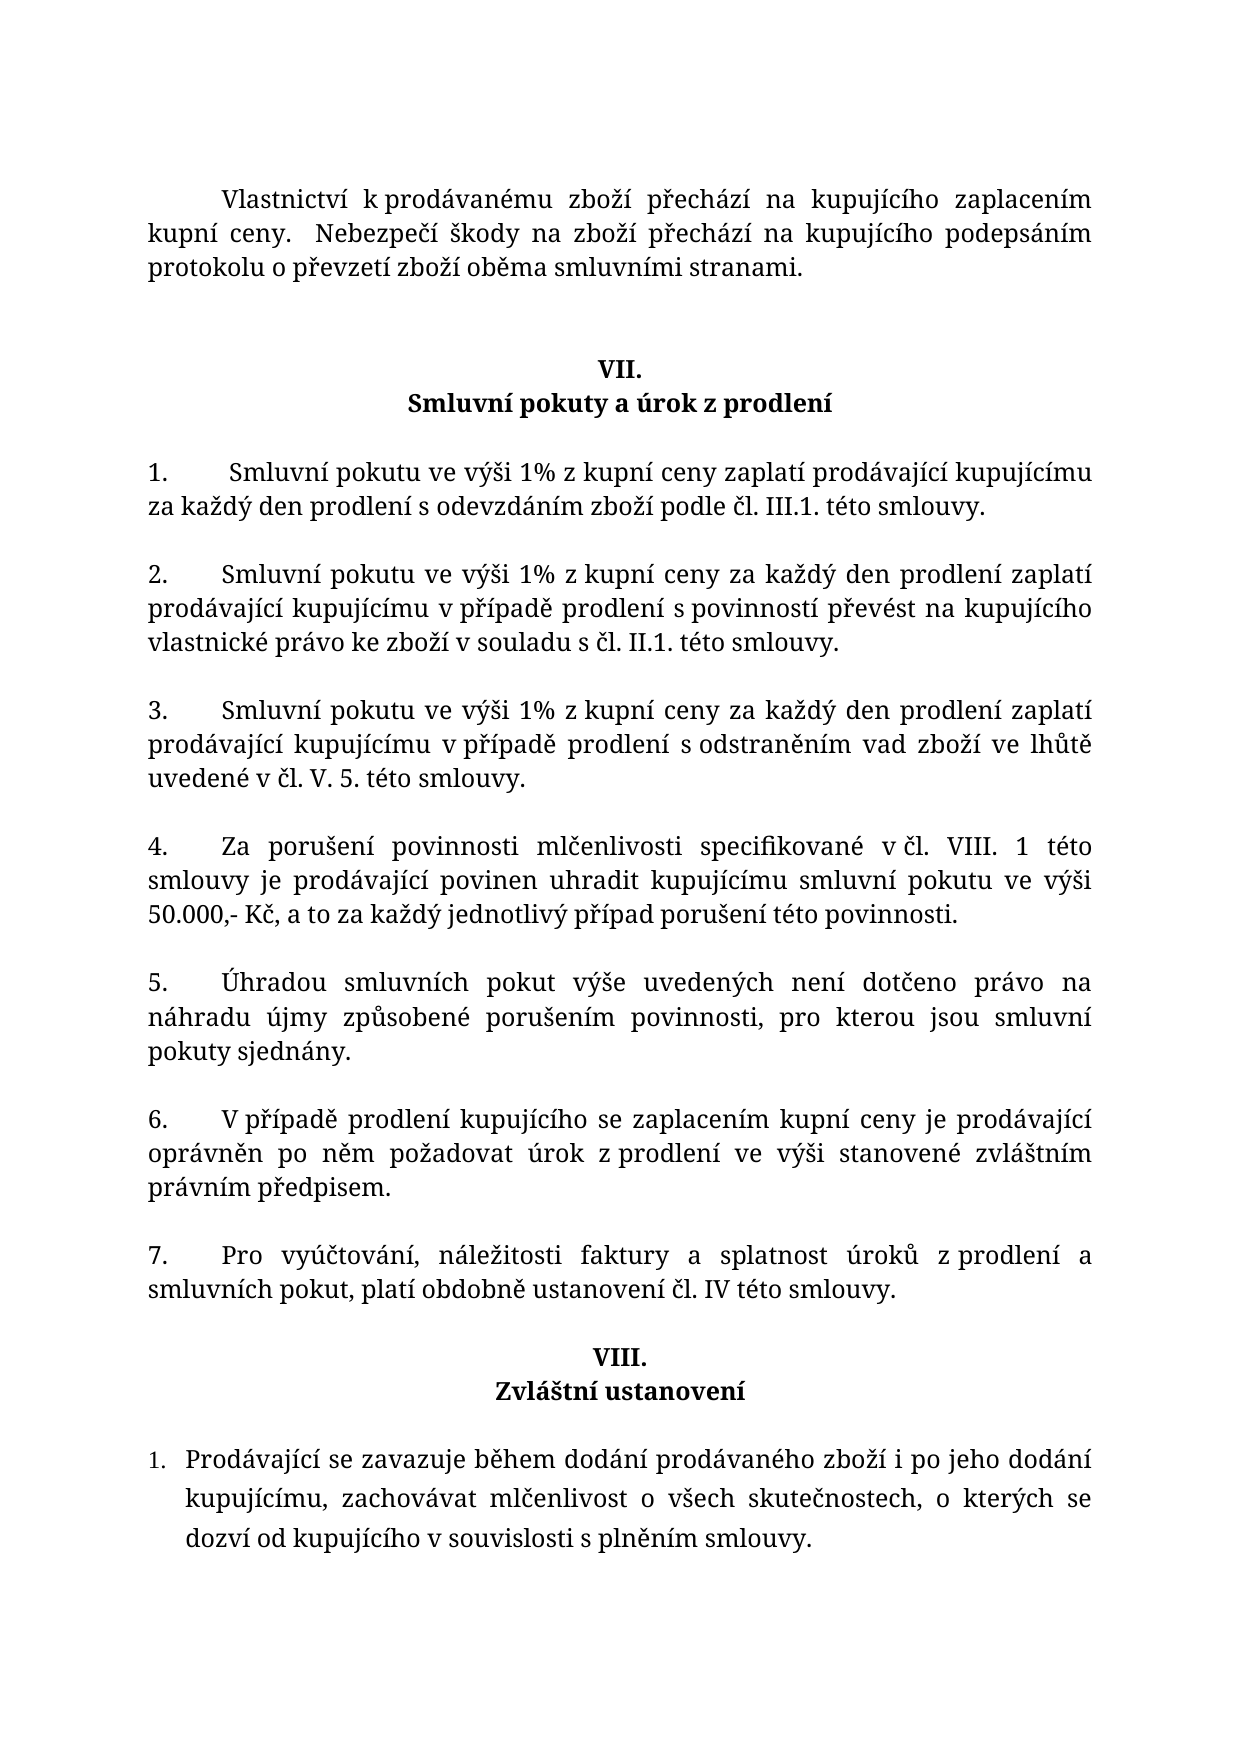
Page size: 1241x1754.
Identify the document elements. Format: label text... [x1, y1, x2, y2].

text 1. Smluvní pokutu ve výši 1% z kupní ceny zaplatí prodávající kupujícímu za každý den prodlení s odevzdáním zboží podle čl. III.1. této smlouvy. [148, 454, 1093, 522]
text 6. V případě prodlení kupujícího se zaplacením kupní ceny je prodávající oprávněn po něm požadovat úrok z prodlení ve výši stanovené zvláštním právním předpisem. [148, 1096, 1093, 1198]
text Vlastnictví k prodávanému zboží přechází na kupujícího zaplacením kupní ceny. Nebezpečí škody na zboží přechází na kupujícího podepsáním protokolu o převzetí zboží oběma smluvními stranami. [148, 182, 1093, 284]
text VIII. [148, 1334, 1093, 1368]
text VII. [148, 352, 1093, 386]
list Prodávající se zavazuje během dodání prodávaného zboží i po jeho dodání kupujícímu, zachovávat mlčenlivost o všech skutečnostech, o kterých se dozví od kupujícího v souvislosti s plněním smlouvy. [148, 1437, 1093, 1549]
text 3. Smluvní pokutu ve výši 1% z kupní ceny za každý den prodlení zaplatí prodávající kupujícímu v případě prodlení s odstraněním vad zboží ve lhůtě uvedené v čl. V. 5. této smlouvy. [148, 693, 1093, 795]
text 5. Úhradou smluvních pokut výše uvedených není dotčeno právo na náhradu újmy způsobené porušením povinnosti, pro kterou jsou smluvní pokuty sjednány. [148, 960, 1093, 1062]
text 4. Za porušení povinnosti mlčenlivosti specifikované v čl. VIII. 1 této smlouvy je prodávající povinen uhradit kupujícímu smluvní pokutu ve výši 50.000,- Kč, a to za každý jednotlivý případ porušení této povinnosti. [148, 829, 1093, 931]
text 2. Smluvní pokutu ve výši 1% z kupní ceny za každý den prodlení zaplatí prodávající kupujícímu v případě prodlení s povinností převést na kupujícího vlastnické právo ke zboží v souladu s čl. II.1. této smlouvy. [148, 556, 1093, 658]
text Smluvní pokuty a úrok z prodlení [148, 386, 1093, 420]
text 7. Pro vyúčtování, náležitosti faktury a splatnost úroků z prodlení a smluvních pokut, platí obdobně ustanovení čl. IV této smlouvy. [148, 1232, 1093, 1300]
text Zvláštní ustanovení [148, 1368, 1093, 1403]
